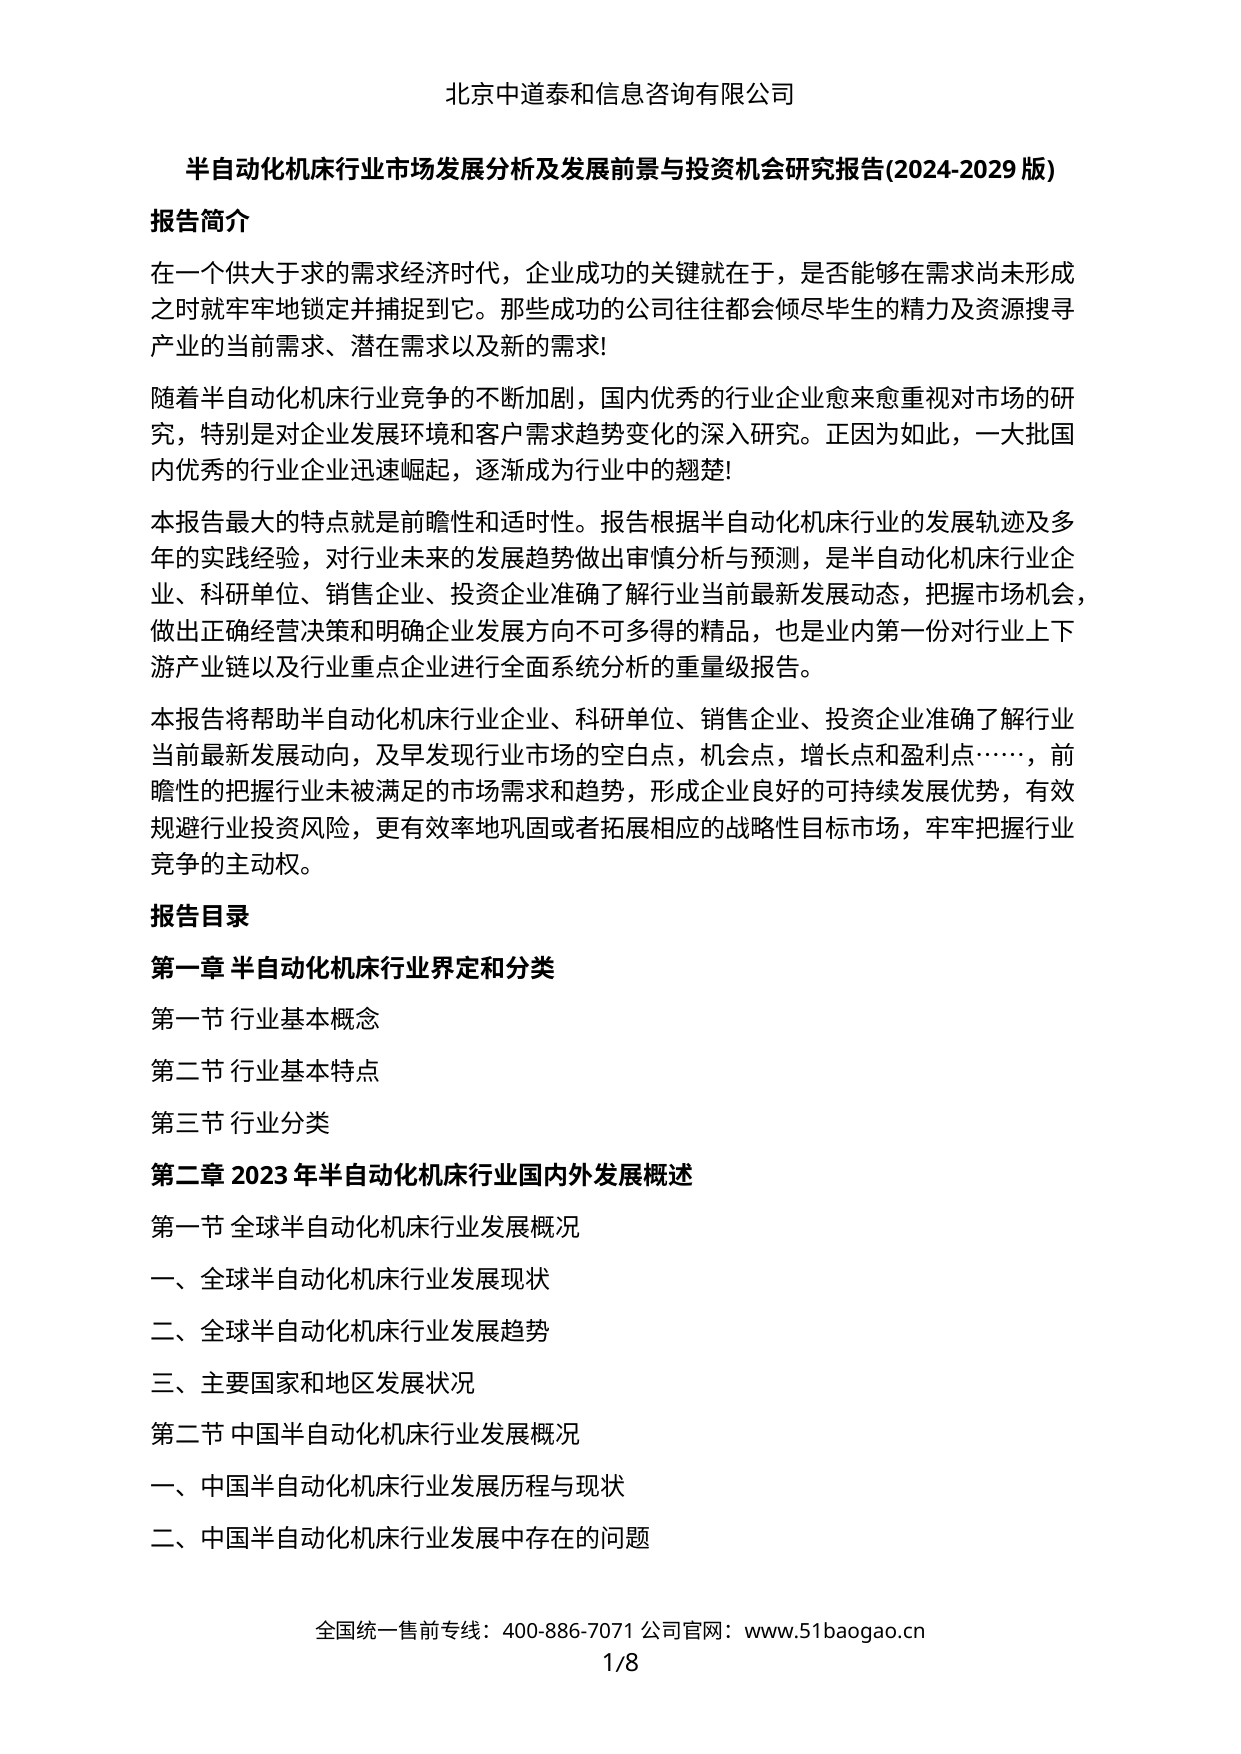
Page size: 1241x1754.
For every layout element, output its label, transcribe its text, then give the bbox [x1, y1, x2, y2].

text 第一章 半自动化机床行业界定和分类 [150, 948, 1090, 984]
text 第二节 中国半自动化机床行业发展概况 [150, 1415, 1090, 1451]
text 报告简介 [150, 202, 1090, 238]
text 第一节 行业基本概念 [150, 1000, 1090, 1036]
text 第二章 2023年半自动化机床行业国内外发展概述 [150, 1156, 1090, 1192]
text 第三节 行业分类 [150, 1104, 1090, 1140]
text 三、主要国家和地区发展状况 [150, 1363, 1090, 1399]
text 二、全球半自动化机床行业发展趋势 [150, 1311, 1090, 1347]
text 本报告最大的特点就是前瞻性和适时性。报告根据半自动化机床行业的发展轨迹及多年的实践经验，对行业未来的发展趋势做出审慎分析与预测，是半自动化机床行业企业、科研单位、销售企业、投资企业准确了解行业当前最新发展动态，把握市场机会，做出正确经营决策和明确企业发展方向不可多得的精品，也是业内第一份对行业上下游产业链以及行业重点企业进行全面系统分析的重量级报告。 [150, 502, 1090, 684]
text 第一节 全球半自动化机床行业发展概况 [150, 1207, 1090, 1244]
text 一、中国半自动化机床行业发展历程与现状 [150, 1467, 1090, 1503]
text 一、全球半自动化机床行业发展现状 [150, 1259, 1090, 1296]
text 二、中国半自动化机床行业发展中存在的问题 [150, 1519, 1090, 1555]
text 报告目录 [150, 896, 1090, 932]
text 第二节 行业基本特点 [150, 1052, 1090, 1088]
text 随着半自动化机床行业竞争的不断加剧，国内优秀的行业企业愈来愈重视对市场的研究，特别是对企业发展环境和客户需求趋势变化的深入研究。正因为如此，一大批国内优秀的行业企业迅速崛起，逐渐成为行业中的翘楚! [150, 378, 1090, 487]
text 半自动化机床行业市场发展分析及发展前景与投资机会研究报告(2024-2029版) [150, 150, 1090, 186]
text 在一个供大于求的需求经济时代，企业成功的关键就在于，是否能够在需求尚未形成之时就牢牢地锁定并捕捉到它。那些成功的公司往往都会倾尽毕生的精力及资源搜寻产业的当前需求、潜在需求以及新的需求! [150, 254, 1090, 362]
text 本报告将帮助半自动化机床行业企业、科研单位、销售企业、投资企业准确了解行业当前最新发展动向，及早发现行业市场的空白点，机会点，增长点和盈利点……，前瞻性的把握行业未被满足的市场需求和趋势，形成企业良好的可持续发展优势，有效规避行业投资风险，更有效率地巩固或者拓展相应的战略性目标市场，牢牢把握行业竞争的主动权。 [150, 699, 1090, 881]
